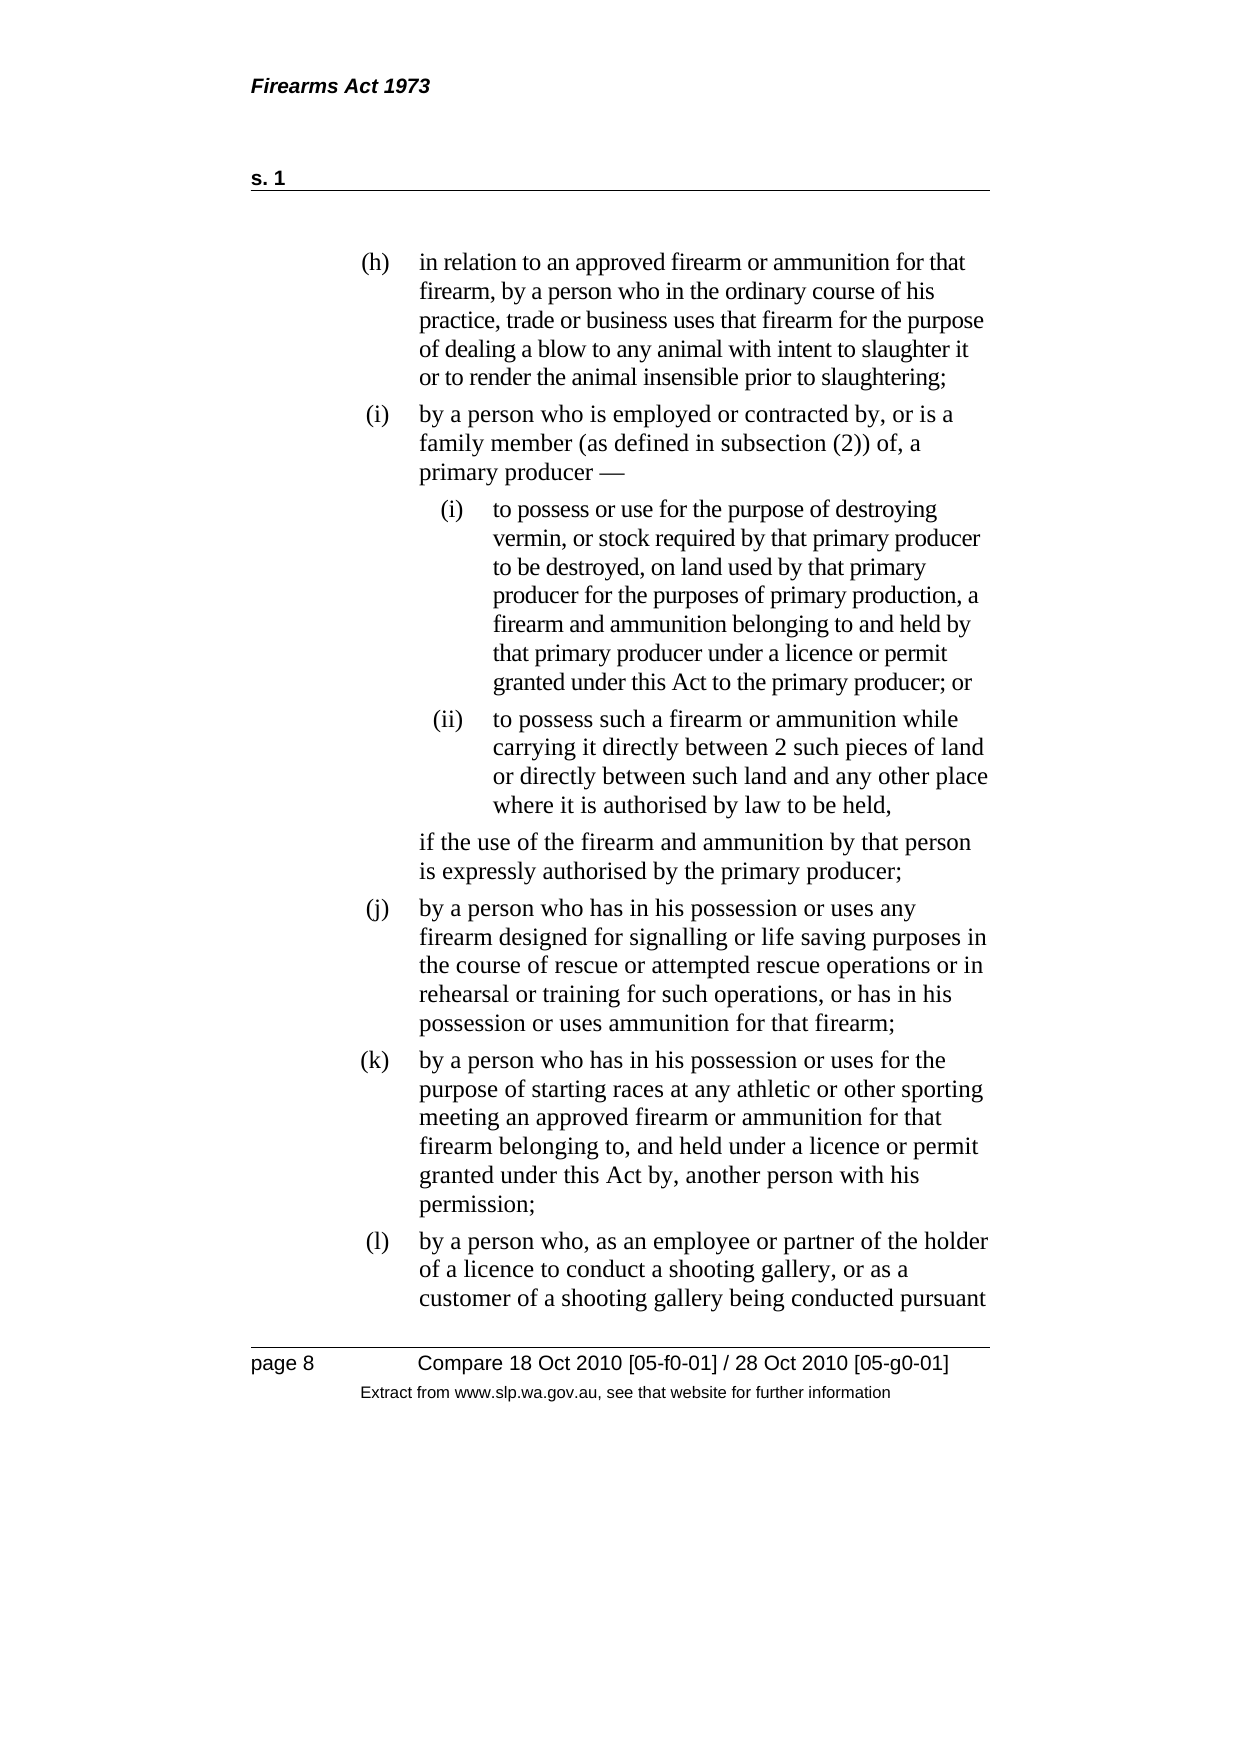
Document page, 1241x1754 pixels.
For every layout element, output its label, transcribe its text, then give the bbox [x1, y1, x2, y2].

text (i) to possess or use for the purpose of destroying vermin, or stock required by that primary producer to be destroyed, on land used by that primary producer for the purposes of primary production, a firearm and ammunition belonging to and held by that primary producer under a licence or permit granted under this Act to the primary producer; or [251, 494, 990, 695]
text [251, 1226, 990, 1312]
text (h) in relation to an approved firearm or ammunition for that firearm, by a person who in the ordinary course of his practice, trade or business uses that firearm for the purpose of dealing a blow to any animal with intent to slaughter it or to render the animal insensible prior to slaughtering; [251, 247, 990, 391]
text (ii) to possess such a firearm or ammunition while carrying it directly between 2 such pieces of land or directly between such land and any other place where it is authorised by law to be held, [251, 704, 990, 819]
text if the use of the firearm and ammunition by that person is expressly authorised by the primary producer; [251, 827, 990, 884]
text (i) by a person who is employed or contracted by, or is a family member (as defined in subsection (2)) of, a primary producer — [251, 399, 990, 486]
text (k) by a person who has in his possession or uses for the purpose of starting races at any athletic or other sporting meeting an approved firearm or ammunition for that firearm belonging to, and held under a licence or permit granted under this Act by, another person with his permission; [251, 1045, 990, 1217]
text (j) by a person who has in his possession or uses any firearm designed for signalling or life saving purposes in the course of rescue or attempted rescue operations or in rehearsal or training for such operations, or has in his possession or uses ammunition for that firearm; [251, 893, 990, 1037]
